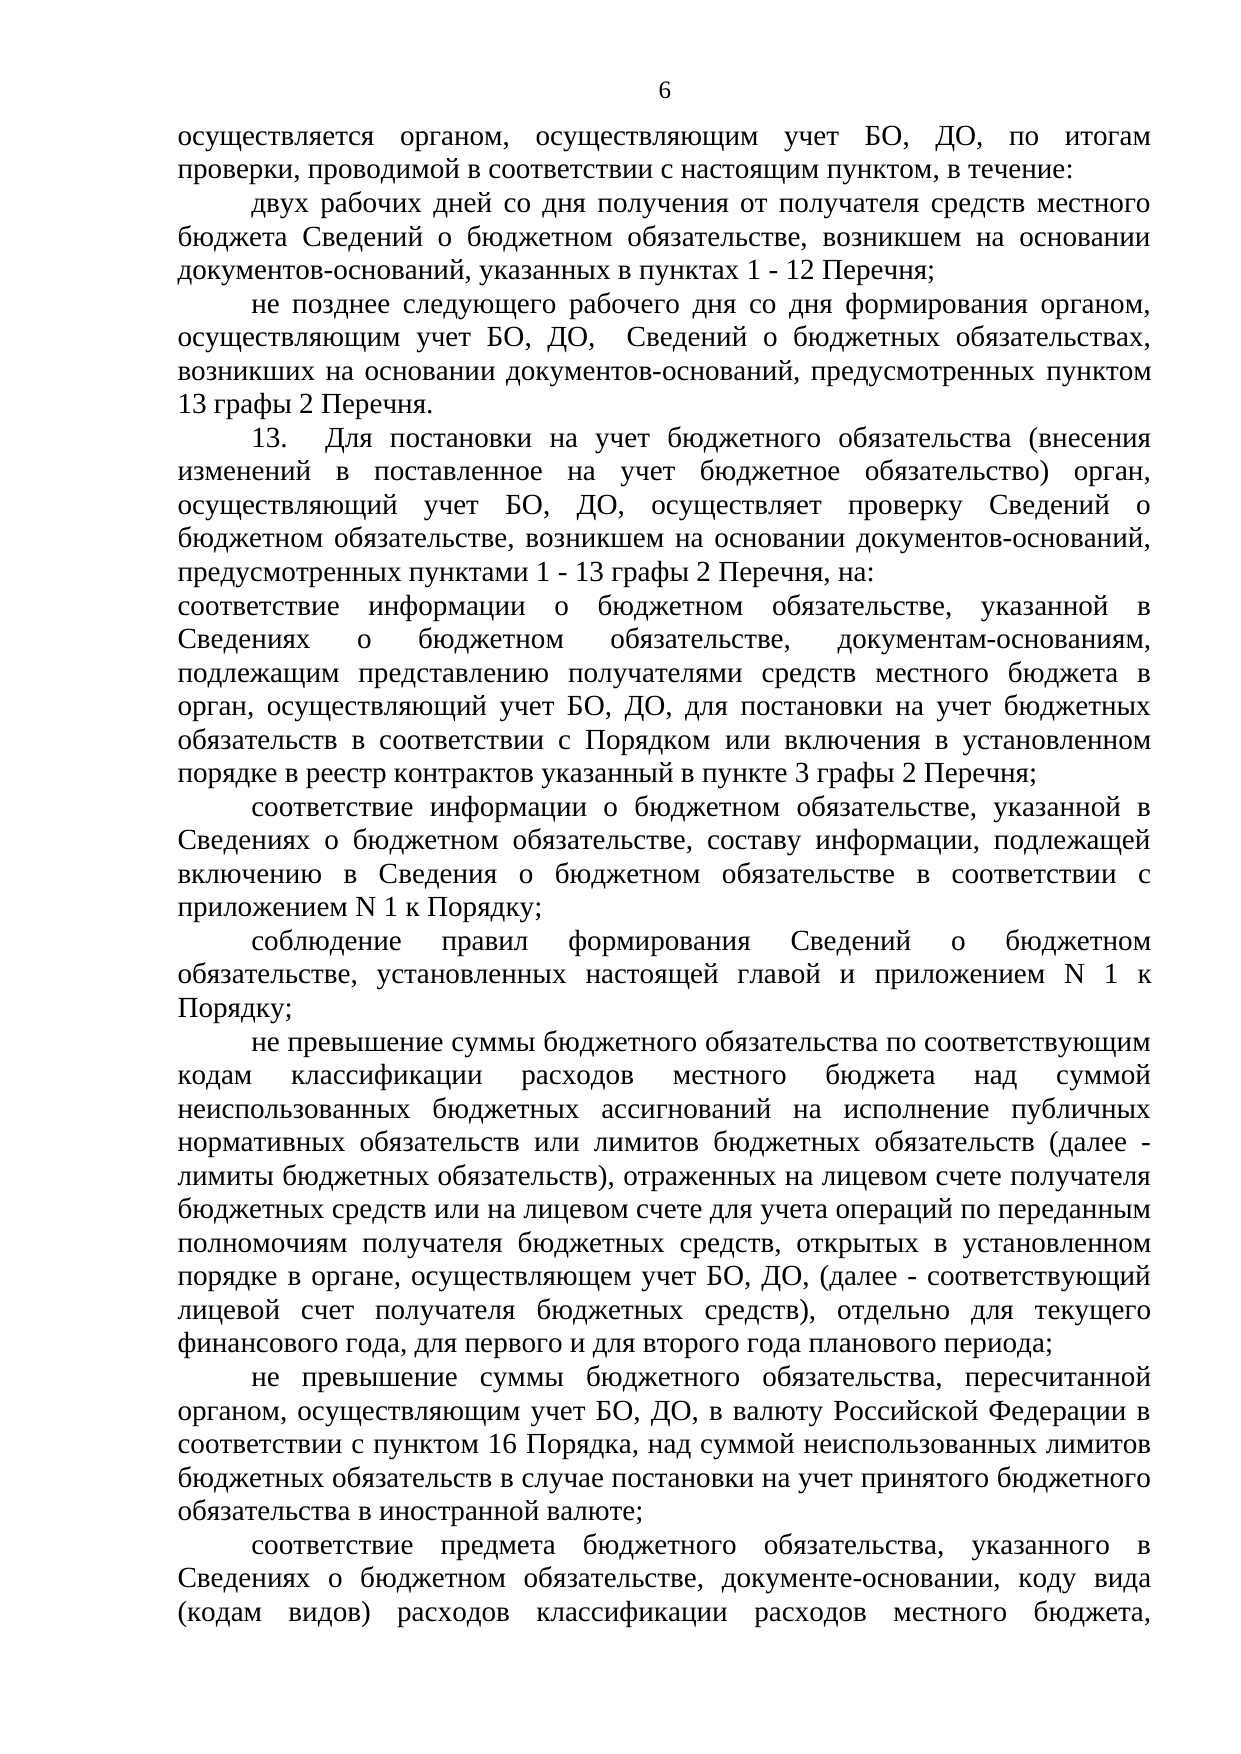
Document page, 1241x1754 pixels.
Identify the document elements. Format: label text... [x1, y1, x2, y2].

text не превышение суммы бюджетного обязательства по соответствующим кодам классификации расходов местного бюджета над суммой неиспользованных бюджетных ассигнований на исполнение публичных нормативных обязательств или лимитов бюджетных обязательств (далее - лимиты бюджетных обязательств), отраженных на лицевом счете получателя бюджетных средств или на лицевом счете для учета операций по переданным полномочиям получателя бюджетных средств, открытых в установленном порядке в органе, осуществляющем учет БО, ДО, (далее - соответствующий лицевой счет получателя бюджетных средств), отдельно для текущего финансового года, для первого и для второго года планового периода; [177, 1024, 1152, 1359]
list двух рабочих дней со дня получения от получателя средств местного бюджета Сведений о бюджетном обязательстве, возникшем на основании документов-оснований, указанных в пунктах 1 - 12 Перечня; [177, 185, 1152, 286]
list не позднее следующего рабочего дня со дня формирования органом, осуществляющим учет БО, ДО, Сведений о бюджетных обязательствах, возникших на основании документов-оснований, предусмотренных пунктом 13 графы 2 Перечня. [177, 286, 1152, 420]
list не превышение суммы бюджетного обязательства, пересчитанной органом, осуществляющим учет БО, ДО, в валюту Российской Федерации в соответствии с пунктом 16 Порядка, над суммой неиспользованных лимитов бюджетных обязательств в случае постановки на учет принятого бюджетного обязательства в иностранной валюте; [177, 1359, 1152, 1527]
list соответствие информации о бюджетном обязательстве, указанной в Сведениях о бюджетном обязательстве, составу информации, подлежащей включению в Сведения о бюджетном обязательстве в соответствии с приложением N 1 к Порядку; [177, 789, 1152, 923]
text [177, 1527, 1152, 1627]
list Для постановки на учет бюджетного обязательства (внесения изменений в поставленное на учет бюджетное обязательство) орган, осуществляющий учет БО, ДО, осуществляет проверку Сведений о бюджетном обязательстве, возникшем на основании документов-оснований, предусмотренных пунктами 1 - 13 графы 2 Перечня, на: [177, 420, 1152, 588]
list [177, 118, 1152, 185]
list соблюдение правил формирования Сведений о бюджетном обязательстве, установленных настоящей главой и приложением N 1 к Порядку; [177, 923, 1152, 1024]
text соответствие информации о бюджетном обязательстве, указанной в Сведениях о бюджетном обязательстве, документам-основаниям, подлежащим представлению получателями средств местного бюджета в орган, осуществляющий учет БО, ДО, для постановки на учет бюджетных обязательств в соответствии с Порядком или включения в установленном порядке в реестр контрактов указанный в пункте 3 графы 2 Перечня; [177, 588, 1152, 789]
